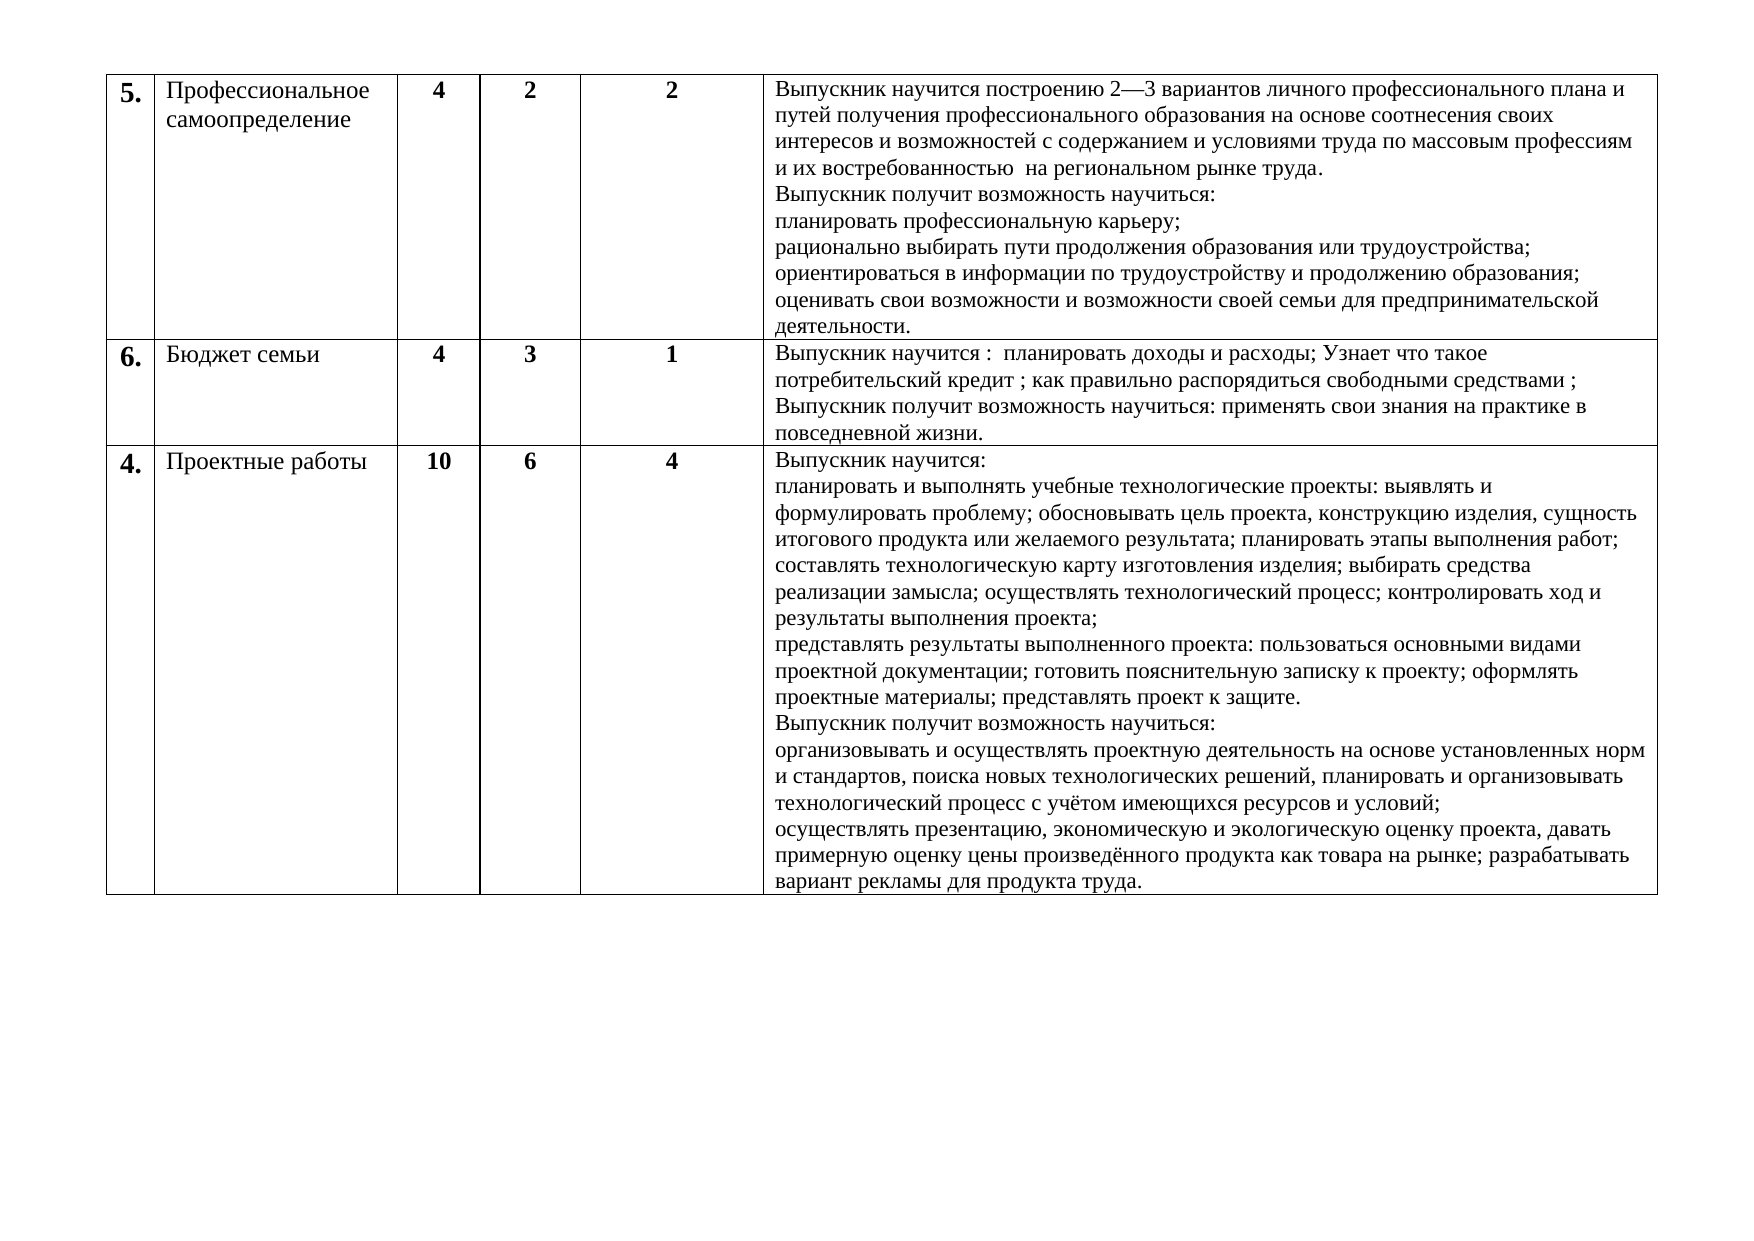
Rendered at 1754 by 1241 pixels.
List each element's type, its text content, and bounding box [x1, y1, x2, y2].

table_cell 4 [398, 75, 479, 338]
table_cell 2 [581, 75, 763, 338]
table_cell Выпускник научится: планировать и выполнять учебные технологические проекты: выявлять и формулировать проблему; обосновывать цель проекта, конструкцию изделия, сущность итогового продукта или желаемого результата; планировать этапы выполнения работ; составлять технологическую карту изготовления изделия; выбирать средства реализации замысла; осуществлять технологический процесс; контролировать ход и результаты выполнения проекта; представлять результаты выполненного проекта: пользоваться основными видами проектной документации; готовить пояснительную записку к проекту; оформлять проектные материалы; представлять проект к защите. Выпускник получит возможность научиться: организовывать и осуществлять проектную деятельность на основе установленных норм и стандартов, поиска новых технологических решений, планировать и организовывать технологический процесс с учётом имеющихся ресурсов и условий; осуществлять презентацию, экономическую и экологическую оценку проекта, давать примерную оценку цены произведённого продукта как товара на рынке; разрабатывать вариант рекламы для продукта труда. [764, 446, 1657, 894]
table_cell Проектные работы [155, 446, 397, 894]
table_cell 5. [107, 75, 154, 338]
table_cell Выпускник научится : планировать доходы и расходы; Узнает что такое потребительский кредит ; как правильно распорядиться свободными средствами ; Выпускник получит возможность научиться: применять свои знания на практике в повседневной жизни. [764, 340, 1657, 445]
table_cell 3 [481, 340, 580, 445]
table_cell 4. [107, 446, 154, 894]
table_cell 6. [107, 340, 154, 445]
table_cell 4 [398, 340, 479, 445]
table_cell Выпускник научится построению 2—3 вариантов личного профессионального плана и путей получения профессионального образования на основе соотнесения своих интересов и возможностей с содержанием и условиями труда по массовым профессиям и их востребованностью на региональном рынке труда. Выпускник получит возможность научиться: планировать профессиональную карьеру; рационально выбирать пути продолжения образования или трудоустройства; ориентироваться в информации по трудоустройству и продолжению образования; оценивать свои возможности и возможности своей семьи для предпринимательской деятельности. [764, 75, 1657, 338]
table_cell 4 [581, 446, 763, 894]
table_cell Бюджет семьи [155, 340, 397, 445]
table_cell 1 [581, 340, 763, 445]
table_cell 10 [398, 446, 479, 894]
table_cell 2 [481, 75, 580, 338]
table_cell 6 [481, 446, 580, 894]
table_cell Профессиональное самоопределение [155, 75, 397, 338]
